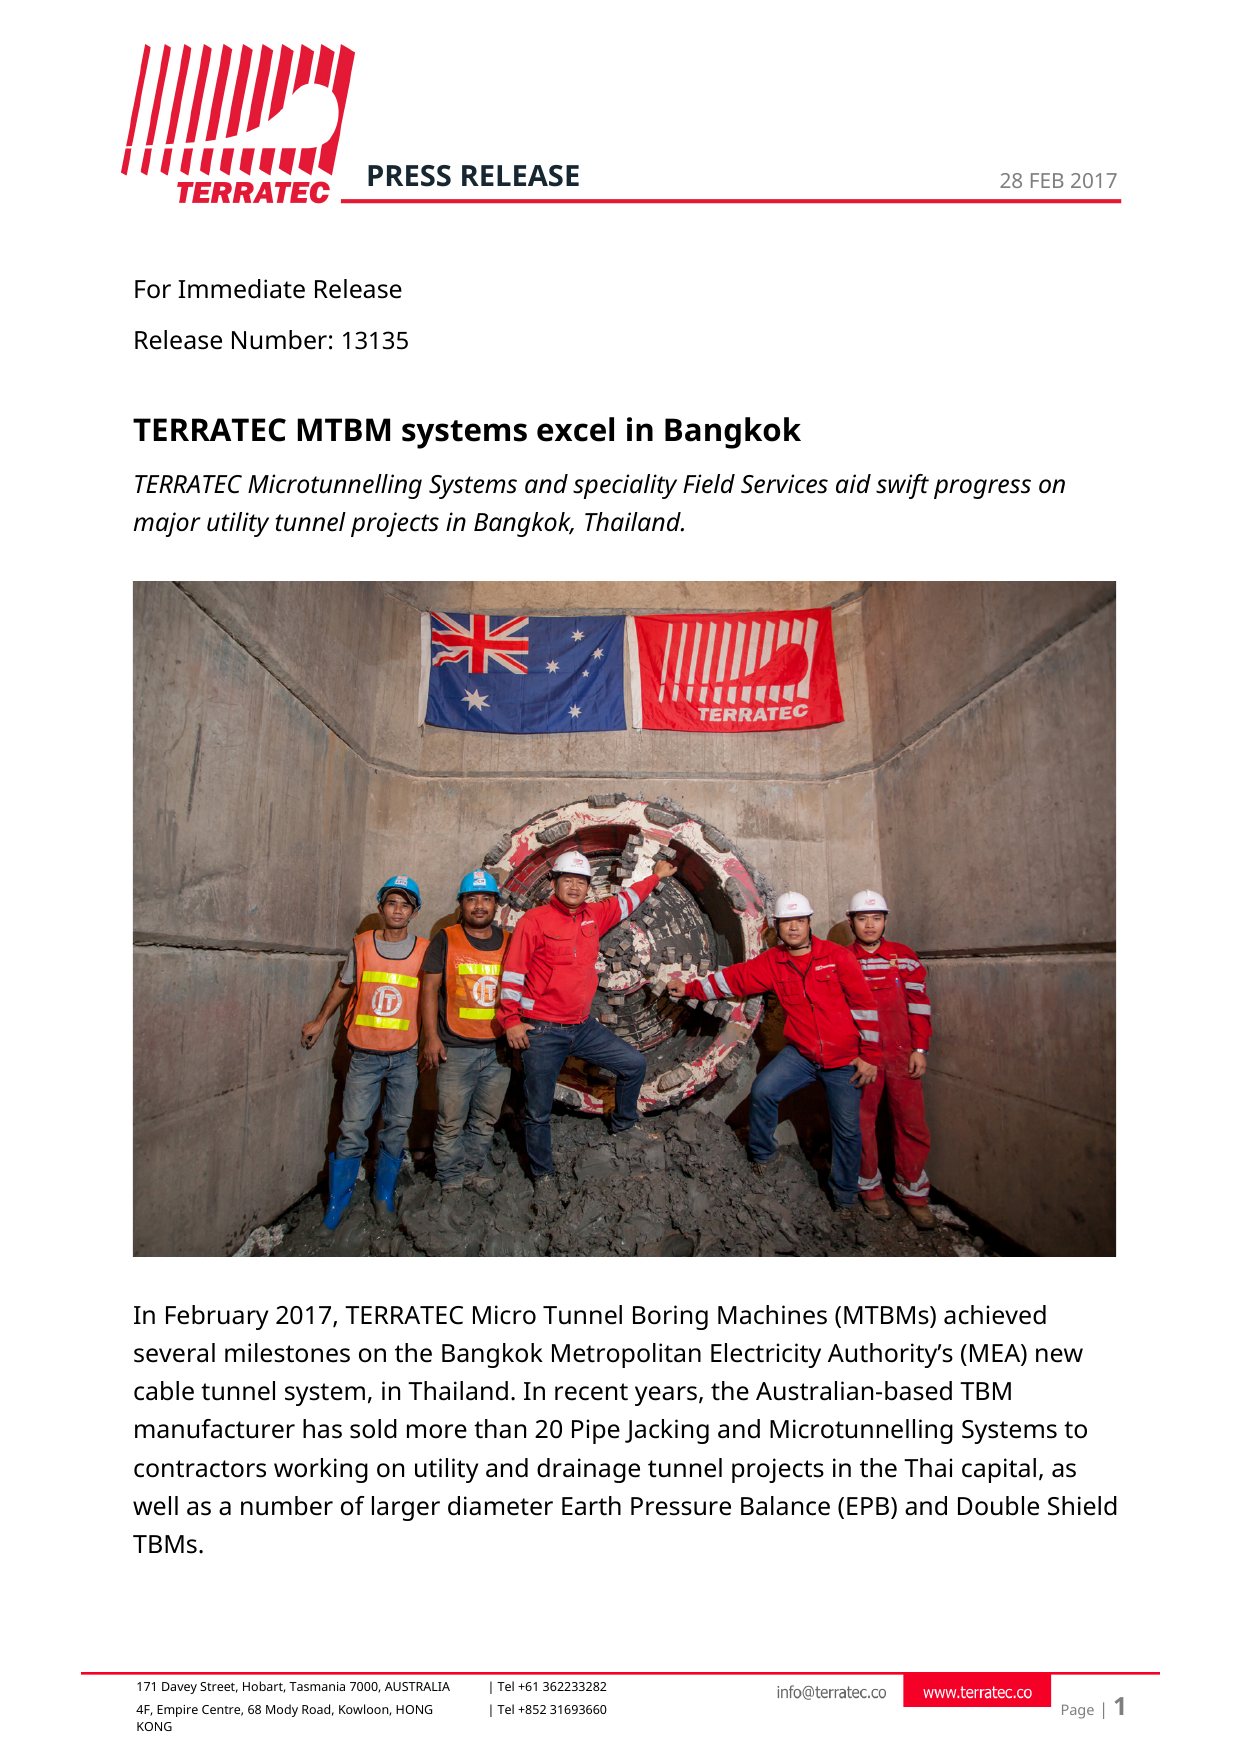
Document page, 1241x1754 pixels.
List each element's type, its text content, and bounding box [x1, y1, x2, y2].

picture [132, 581, 1117, 1257]
picture [81, 1672, 1160, 1707]
text In February 2017, TERRATEC Micro Tunnel Boring Machines (MTBMs) achieved several milestones on the Bangkok Metropolitan Electricity Authority’s (MEA) new cable tunnel system, in Thailand. In recent years, the Australian-based TBM manufacturer has sold more than 20 Pipe Jacking and Microtunnelling Systems to contractors working on utility and drainage tunnel projects in the Thai capital, as well as a number of larger diameter Earth Pressure Balance (EPB) and Double Shield TBMs. [133, 1298, 1122, 1561]
text For Immediate Release [133, 271, 1122, 305]
text TERRATEC MTBM systems excel in Bangkok [133, 407, 1122, 450]
text TERRATEC Microtunnelling Systems and speciality Field Services aid swift progress on major utility tunnel projects in Bangkok, Thailand. [133, 467, 1122, 539]
picture [121, 44, 1129, 209]
text Release Number: 13135 [133, 322, 1122, 356]
